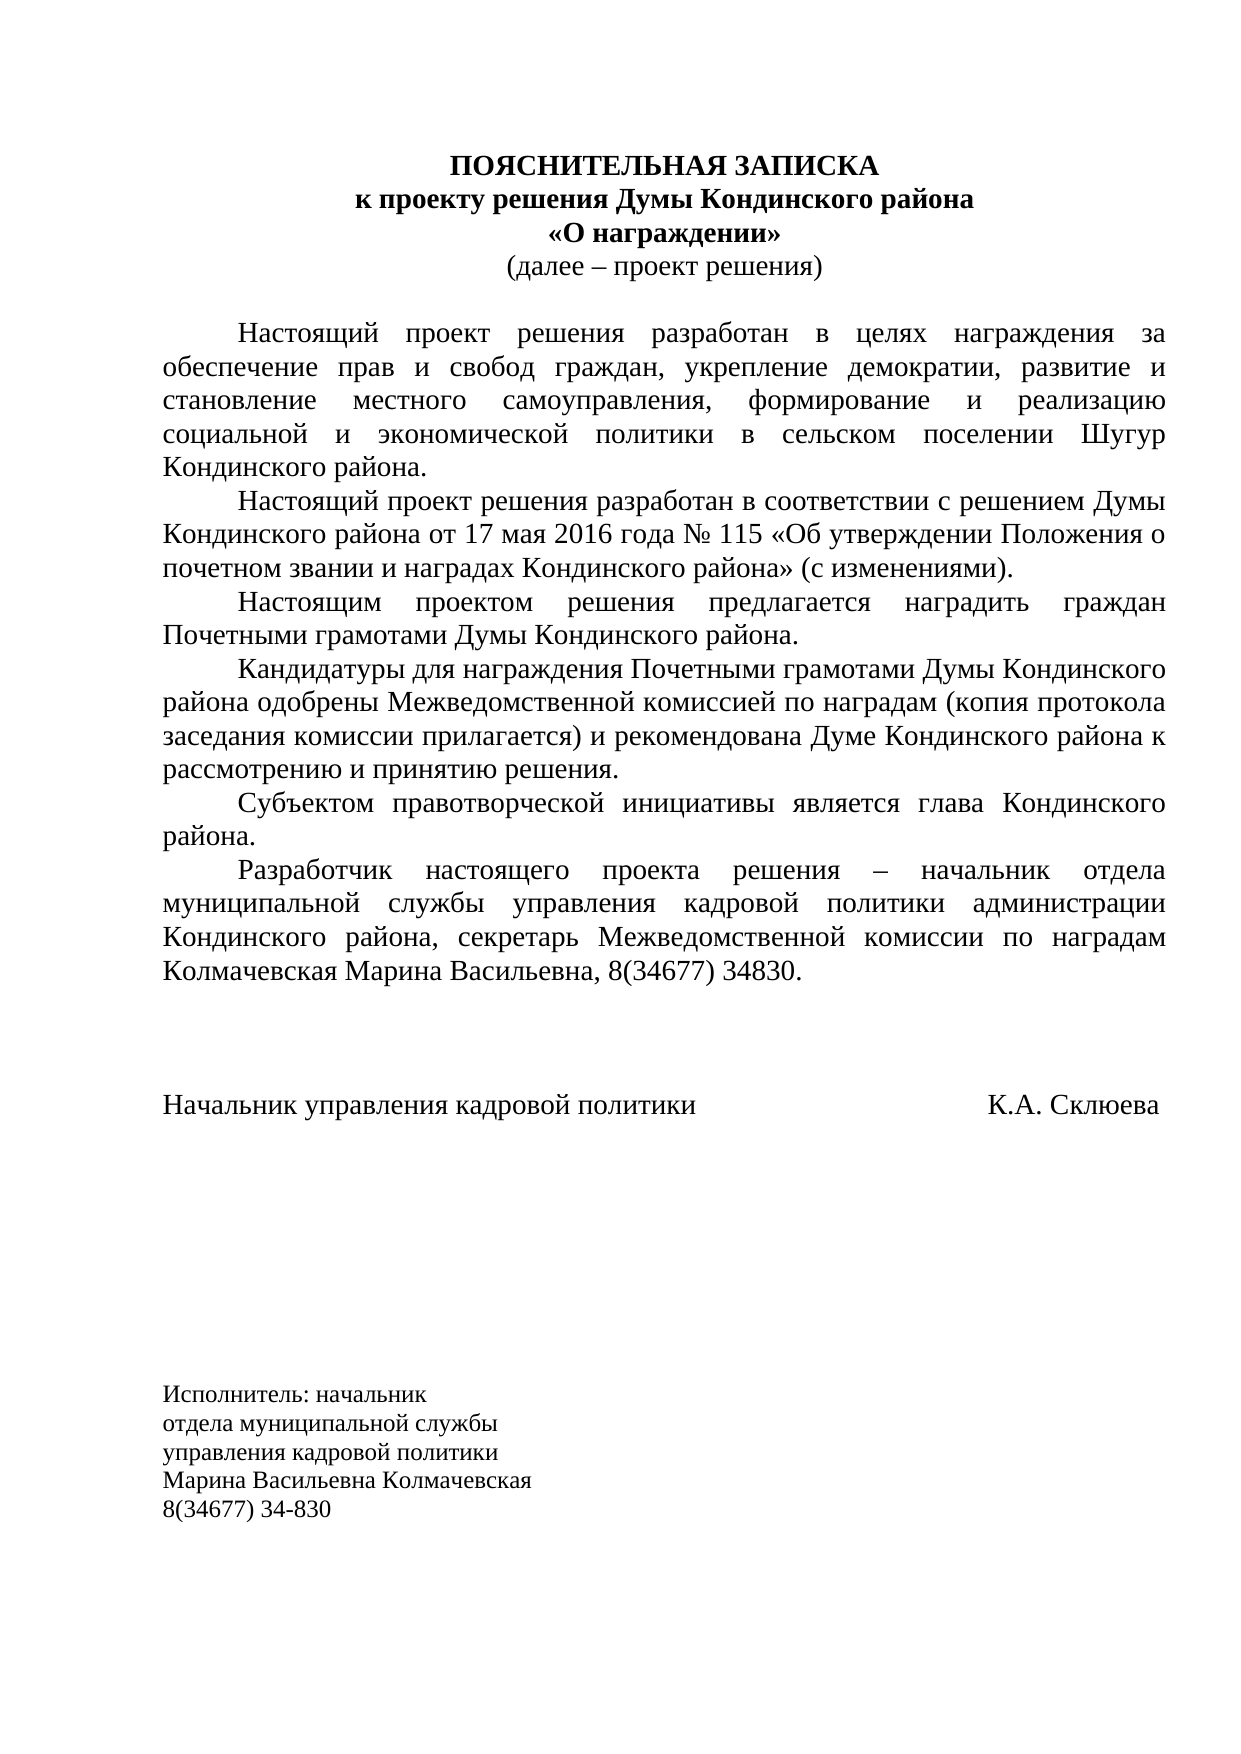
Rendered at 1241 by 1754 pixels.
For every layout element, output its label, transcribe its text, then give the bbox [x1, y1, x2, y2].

text Разработчик настоящего проекта решения – начальник отдела муниципальной службы управления кадровой политики администрации Кондинского района, секретарь Межведомственной комиссии по наградам Колмачевская Марина Васильевна, 8(34677) 34830. [162, 852, 1167, 986]
text (далее – проект решения) [162, 248, 1167, 282]
text к проекту решения Думы Кондинского района [162, 181, 1167, 215]
text Начальник управления кадровой политики К.А. Склюева [162, 1087, 1167, 1120]
text ПОЯСНИТЕЛЬНАЯ ЗАПИСКА [162, 148, 1167, 181]
text управления кадровой политики [162, 1437, 1167, 1465]
text Марина Васильевна Колмачевская [162, 1465, 1167, 1494]
text Настоящим проектом решения предлагается наградить граждан Почетными грамотами Думы Кондинского района. [162, 584, 1167, 651]
text Кандидатуры для награждения Почетными грамотами Думы Кондинского района одобрены Межведомственной комиссией по наградам (копия протокола заседания комиссии прилагается) и рекомендована Думе Кондинского района к рассмотрению и принятию решения. [162, 651, 1167, 785]
text Исполнитель: начальник [162, 1379, 1167, 1408]
text Настоящий проект решения разработан в соответствии с решением Думы Кондинского района от 17 мая 2016 года № 115 «Об утверждении Положения о почетном звании и наградах Кондинского района» (с изменениями). [162, 483, 1167, 584]
text Настоящий проект решения разработан в целях награждения за обеспечение прав и свобод граждан, укрепление демократии, развитие и становление местного самоуправления, формирование и реализацию социальной и экономической политики в сельском поселении Шугур Кондинского района. [162, 315, 1167, 483]
text отдела муниципальной службы [162, 1408, 1167, 1437]
text «О награждении» [162, 215, 1167, 248]
text 8(34677) 34-830 [162, 1494, 1167, 1523]
text Субъектом правотворческой инициативы является глава Кондинского района. [162, 785, 1167, 852]
